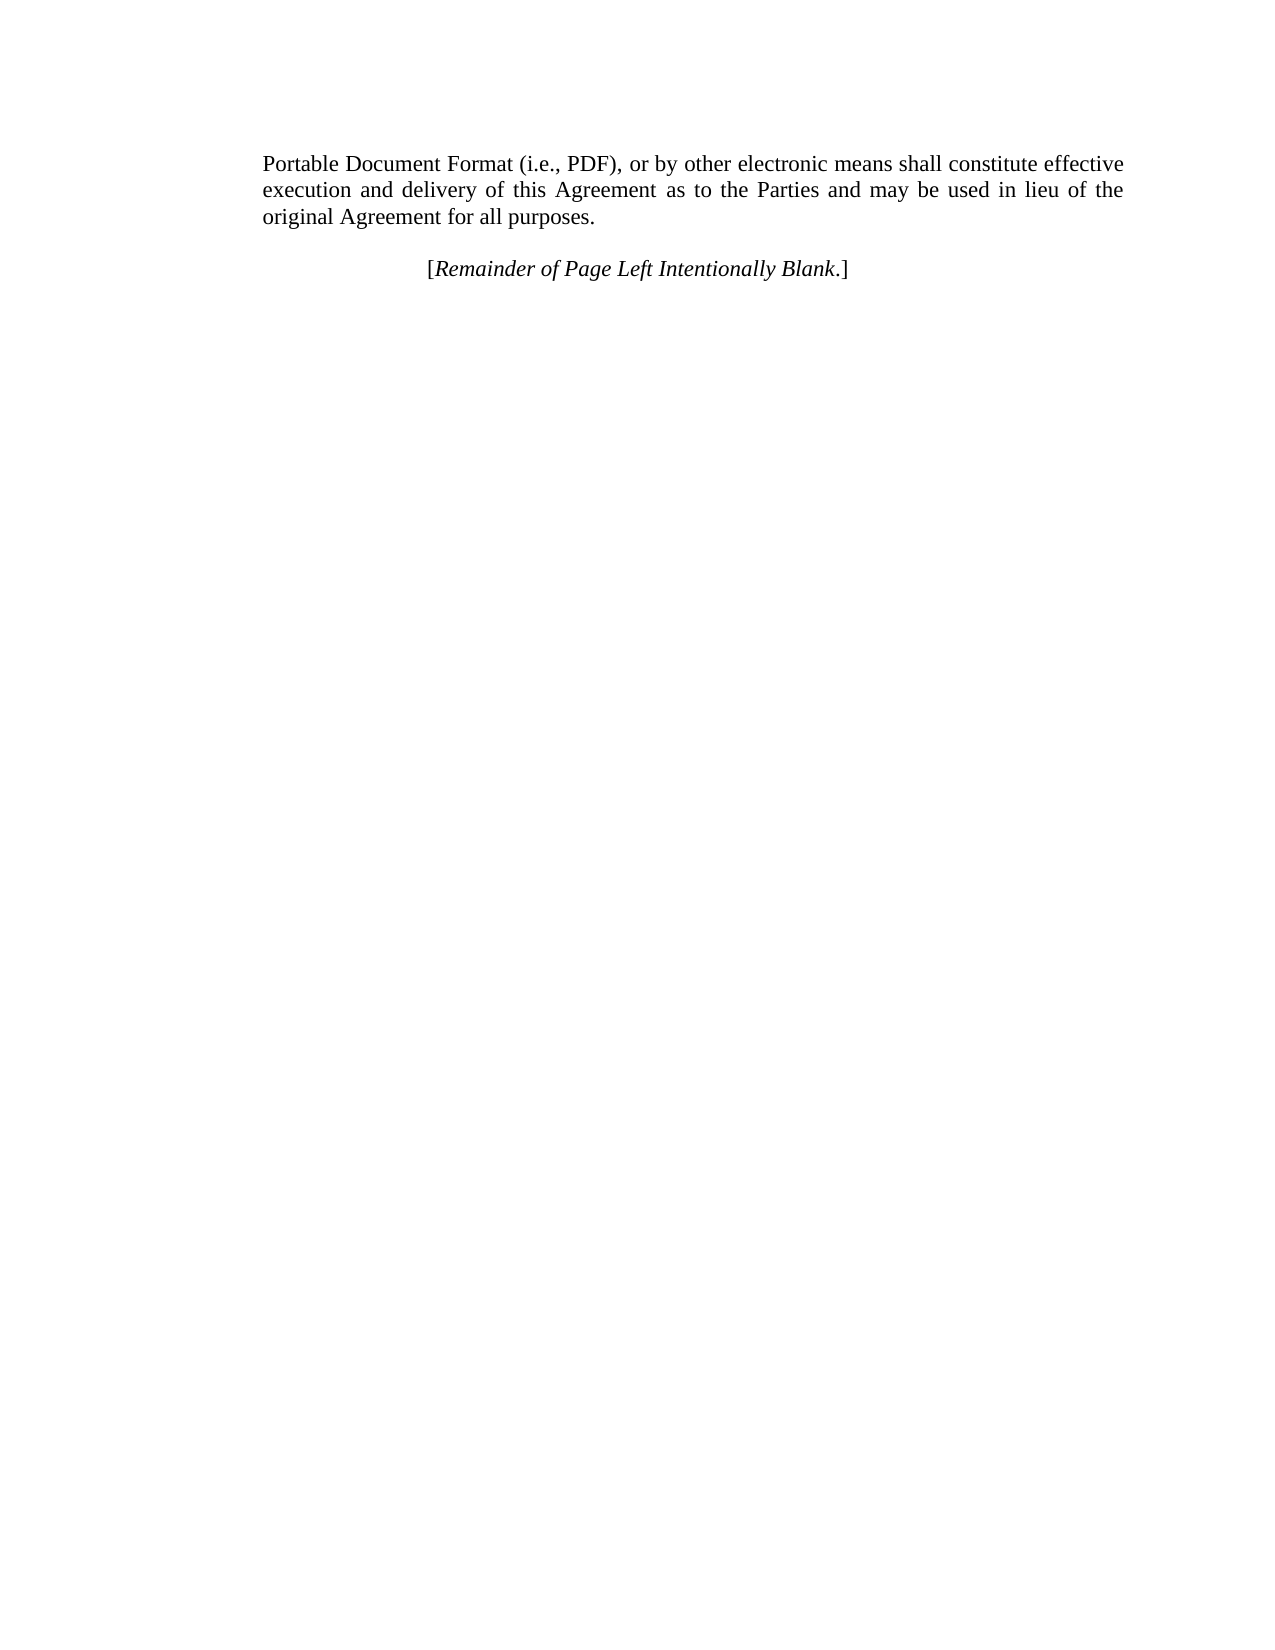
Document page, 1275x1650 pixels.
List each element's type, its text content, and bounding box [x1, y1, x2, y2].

text [Remainder of Page Left Intentionally Blank.] [150, 255, 1125, 282]
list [187, 150, 1125, 229]
